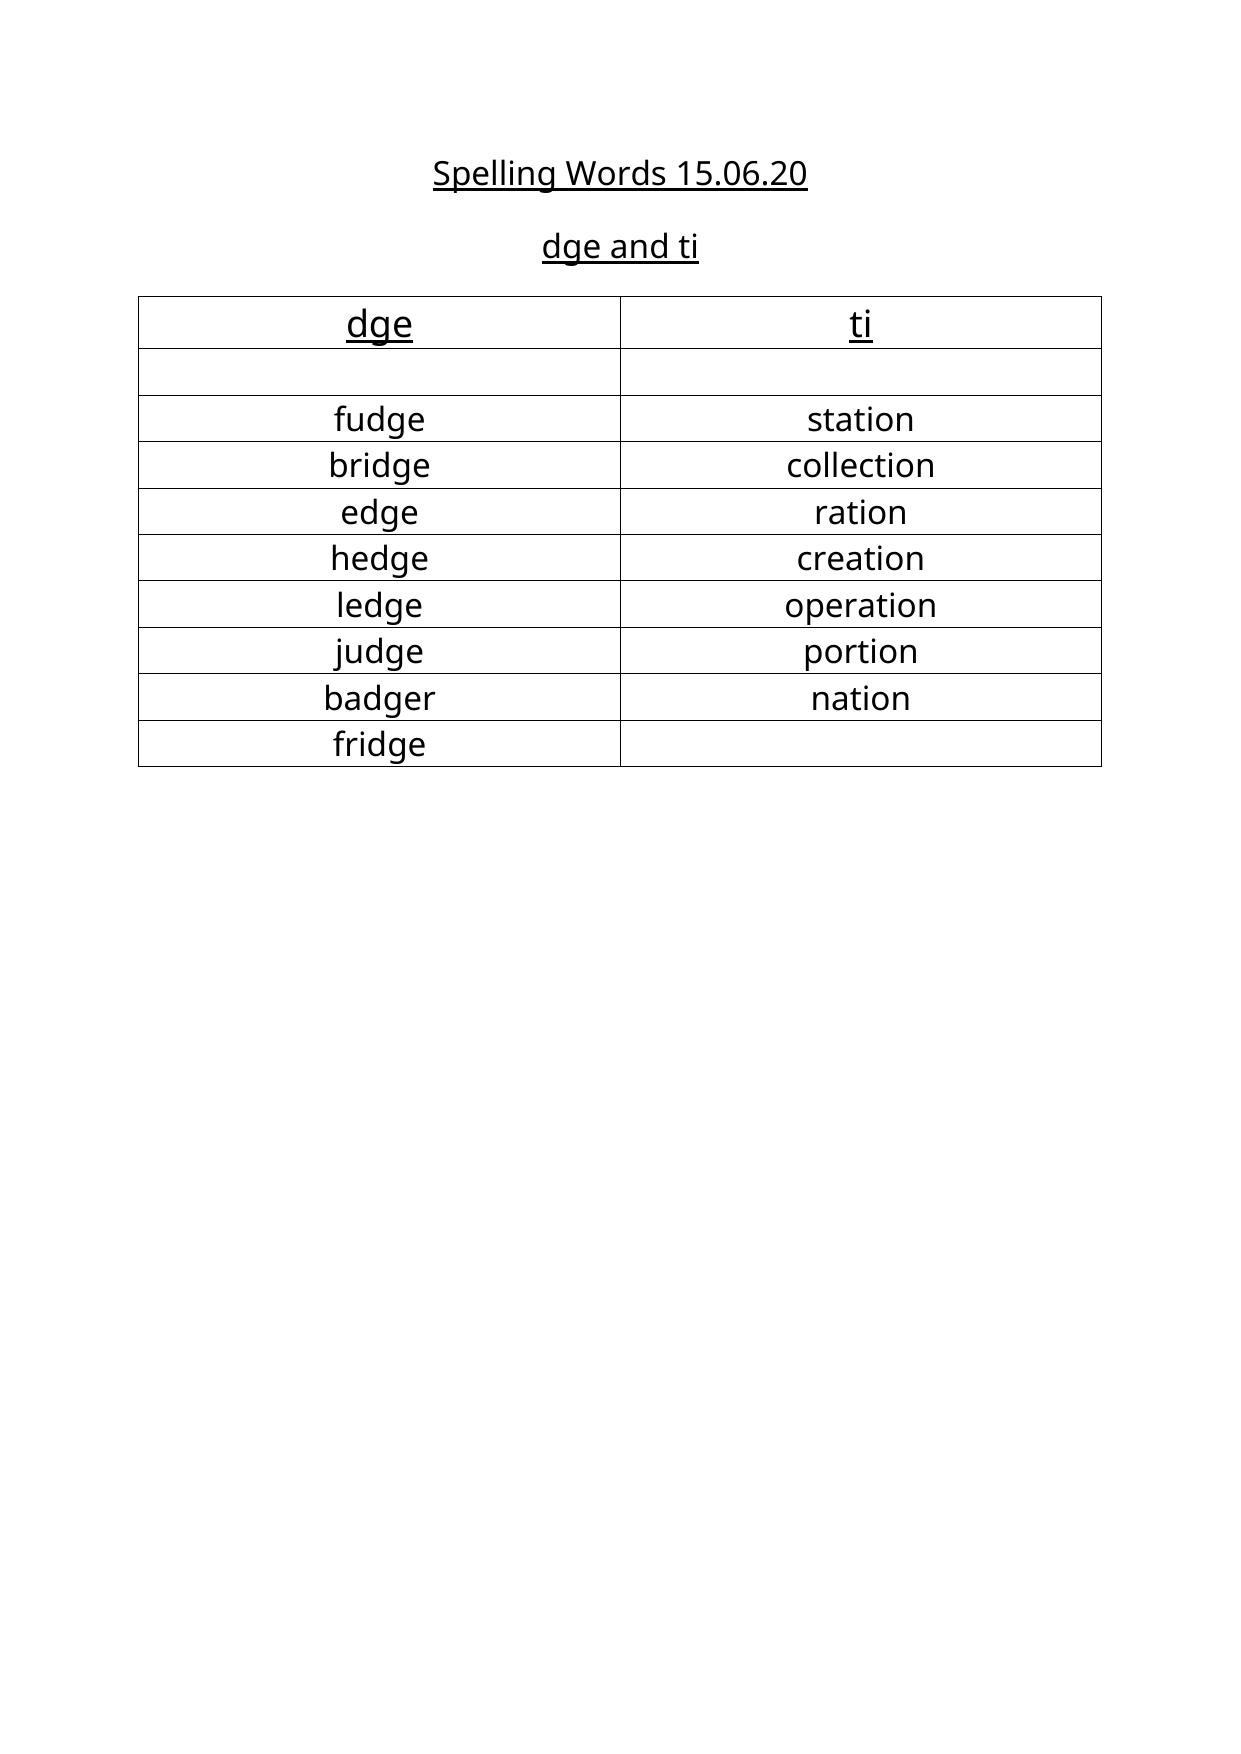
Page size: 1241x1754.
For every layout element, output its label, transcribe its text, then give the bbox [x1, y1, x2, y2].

table_cell bridge [139, 442, 620, 487]
table_cell [621, 721, 1101, 766]
table_cell nation [621, 674, 1101, 720]
table_cell hedge [139, 535, 620, 580]
table_cell creation [621, 535, 1101, 580]
table_header dge [139, 297, 620, 348]
table_cell edge [139, 489, 620, 534]
table_header ti [621, 297, 1101, 348]
table_cell ration [621, 489, 1101, 534]
table_cell portion [621, 628, 1101, 673]
table_cell station [621, 396, 1101, 441]
text Spelling Words 15.06.20 [150, 150, 1090, 195]
table_cell judge [139, 628, 620, 673]
table_cell [139, 349, 620, 394]
table_cell ledge [139, 581, 620, 627]
table_cell [621, 349, 1101, 394]
table_cell collection [621, 442, 1101, 487]
table_cell fridge [139, 721, 620, 766]
table_cell operation [621, 581, 1101, 627]
text dge and ti [150, 223, 1090, 268]
table_cell fudge [139, 396, 620, 441]
table_cell badger [139, 674, 620, 720]
